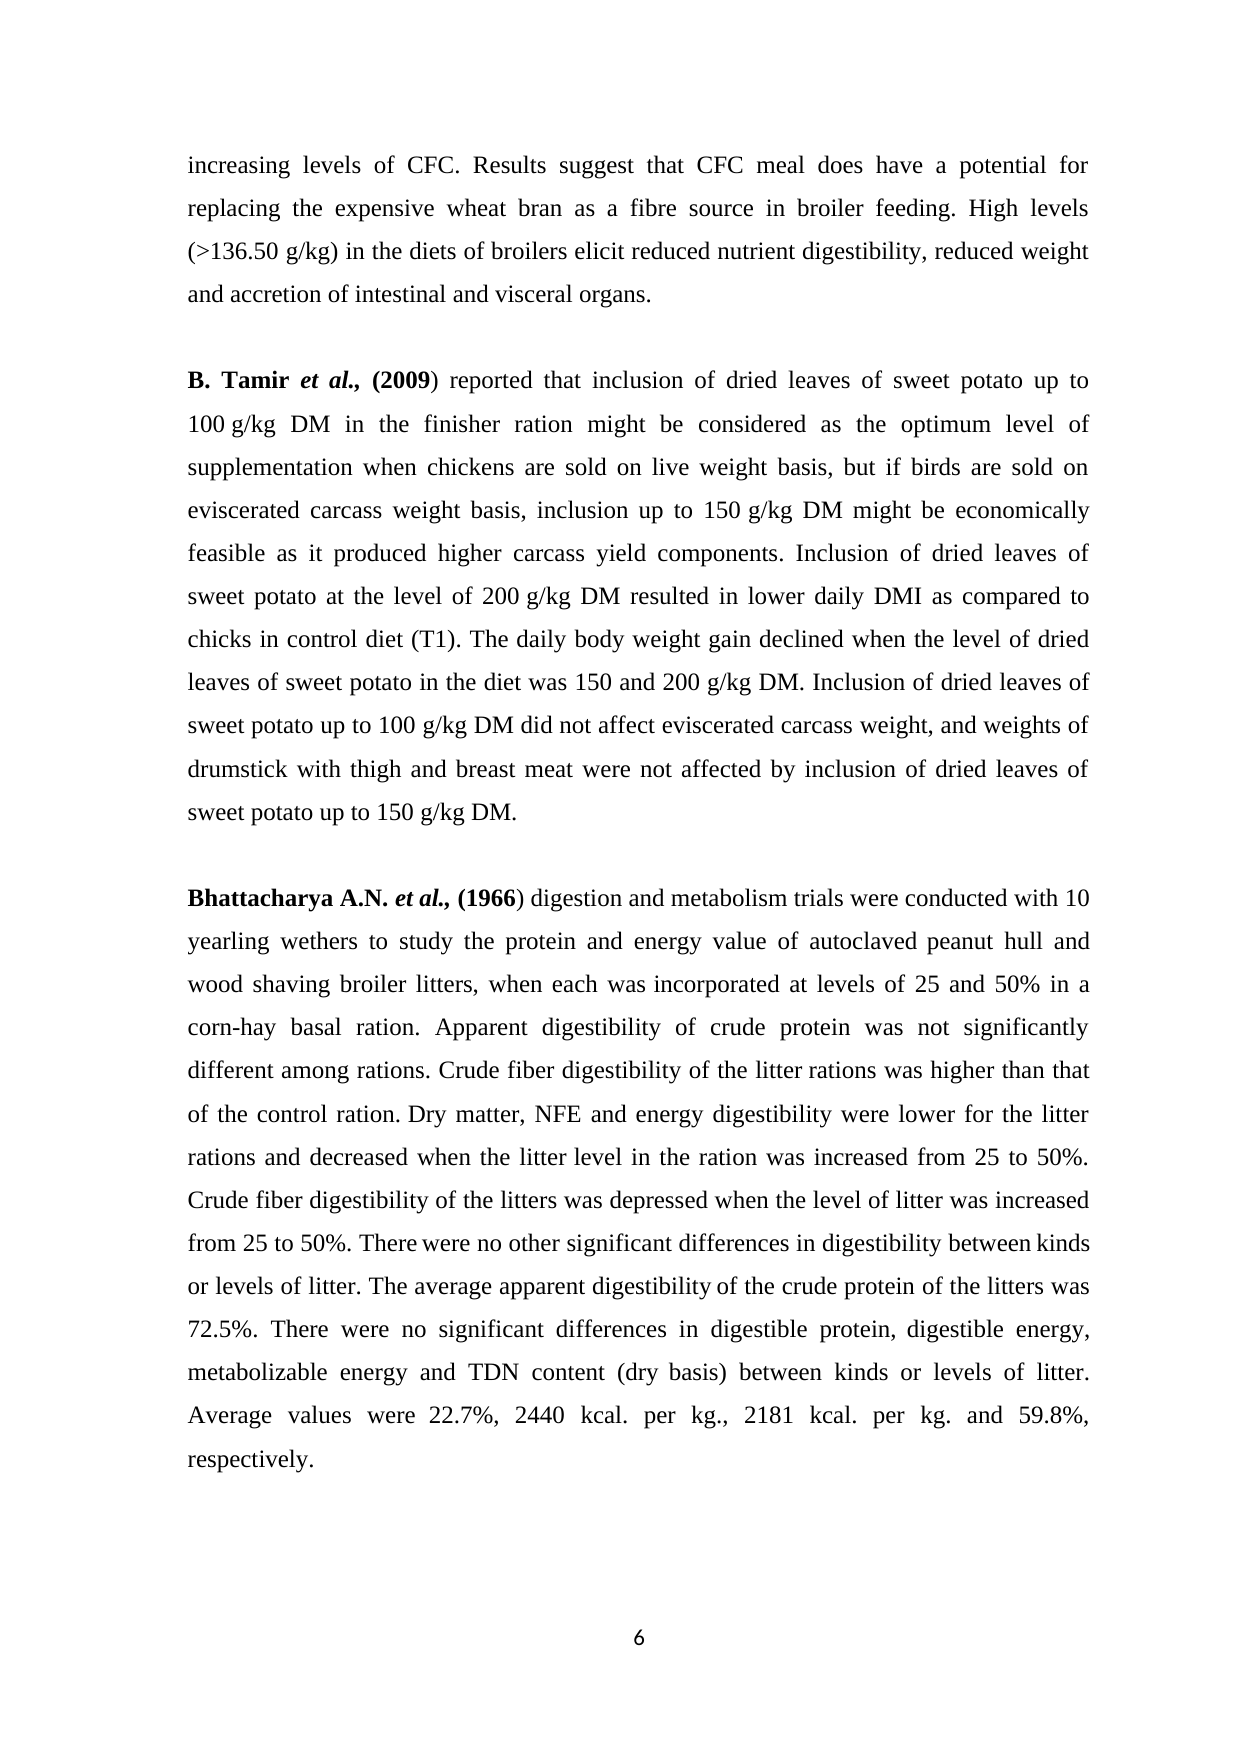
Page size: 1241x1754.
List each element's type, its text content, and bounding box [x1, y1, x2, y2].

text B. Tamir et al., (2009) reported that inclusion of dried leaves of sweet potato up to 100 g/kg DM in the finisher ration might be considered as the optimum level of supplementation when chickens are sold on live weight basis, but if birds are sold on eviscerated carcass weight basis, inclusion up to 150 g/kg DM might be economically feasible as it produced higher carcass yield components. Inclusion of dried leaves of sweet potato at the level of 200 g/kg DM resulted in lower daily DMI as compared to chicks in control diet (T1). The daily body weight gain declined when the level of dried leaves of sweet potato in the diet was 150 and 200 g/kg DM. Inclusion of dried leaves of sweet potato up to 100 g/kg DM did not affect eviscerated carcass weight, and weights of drumstick with thigh and breast meat were not affected by inclusion of dried leaves of sweet potato up to 150 g/kg DM. [187, 366, 1090, 826]
text Bhattacharya A.N. et al., (1966) digestion and metabolism trials were conducted with 10 yearling wethers to study the protein and energy value of autoclaved peanut hull and wood shaving broiler litters, when each was incorporated at levels of 25 and 50% in a corn-hay basal ration. Apparent digestibility of crude protein was not significantly different among rations. Crude fiber digestibility of the litter rations was higher than that of the control ration. Dry matter, NFE and energy digestibility were lower for the litter rations and decreased when the litter level in the ration was increased from 25 to 50%. Crude fiber digestibility of the litters was depressed when the level of litter was increased from 25 to 50%. There were no other significant differences in digestibility between kinds or levels of litter. The average apparent digestibility of the crude protein of the litters was 72.5%. There were no significant differences in digestible protein, digestible energy, metabolizable energy and TDN content (dry basis) between kinds or levels of litter. Average values were 22.7%, 2440 kcal. per kg., 2181 kcal. per kg. and 59.8%, respectively. [187, 883, 1090, 1472]
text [187, 150, 1090, 308]
